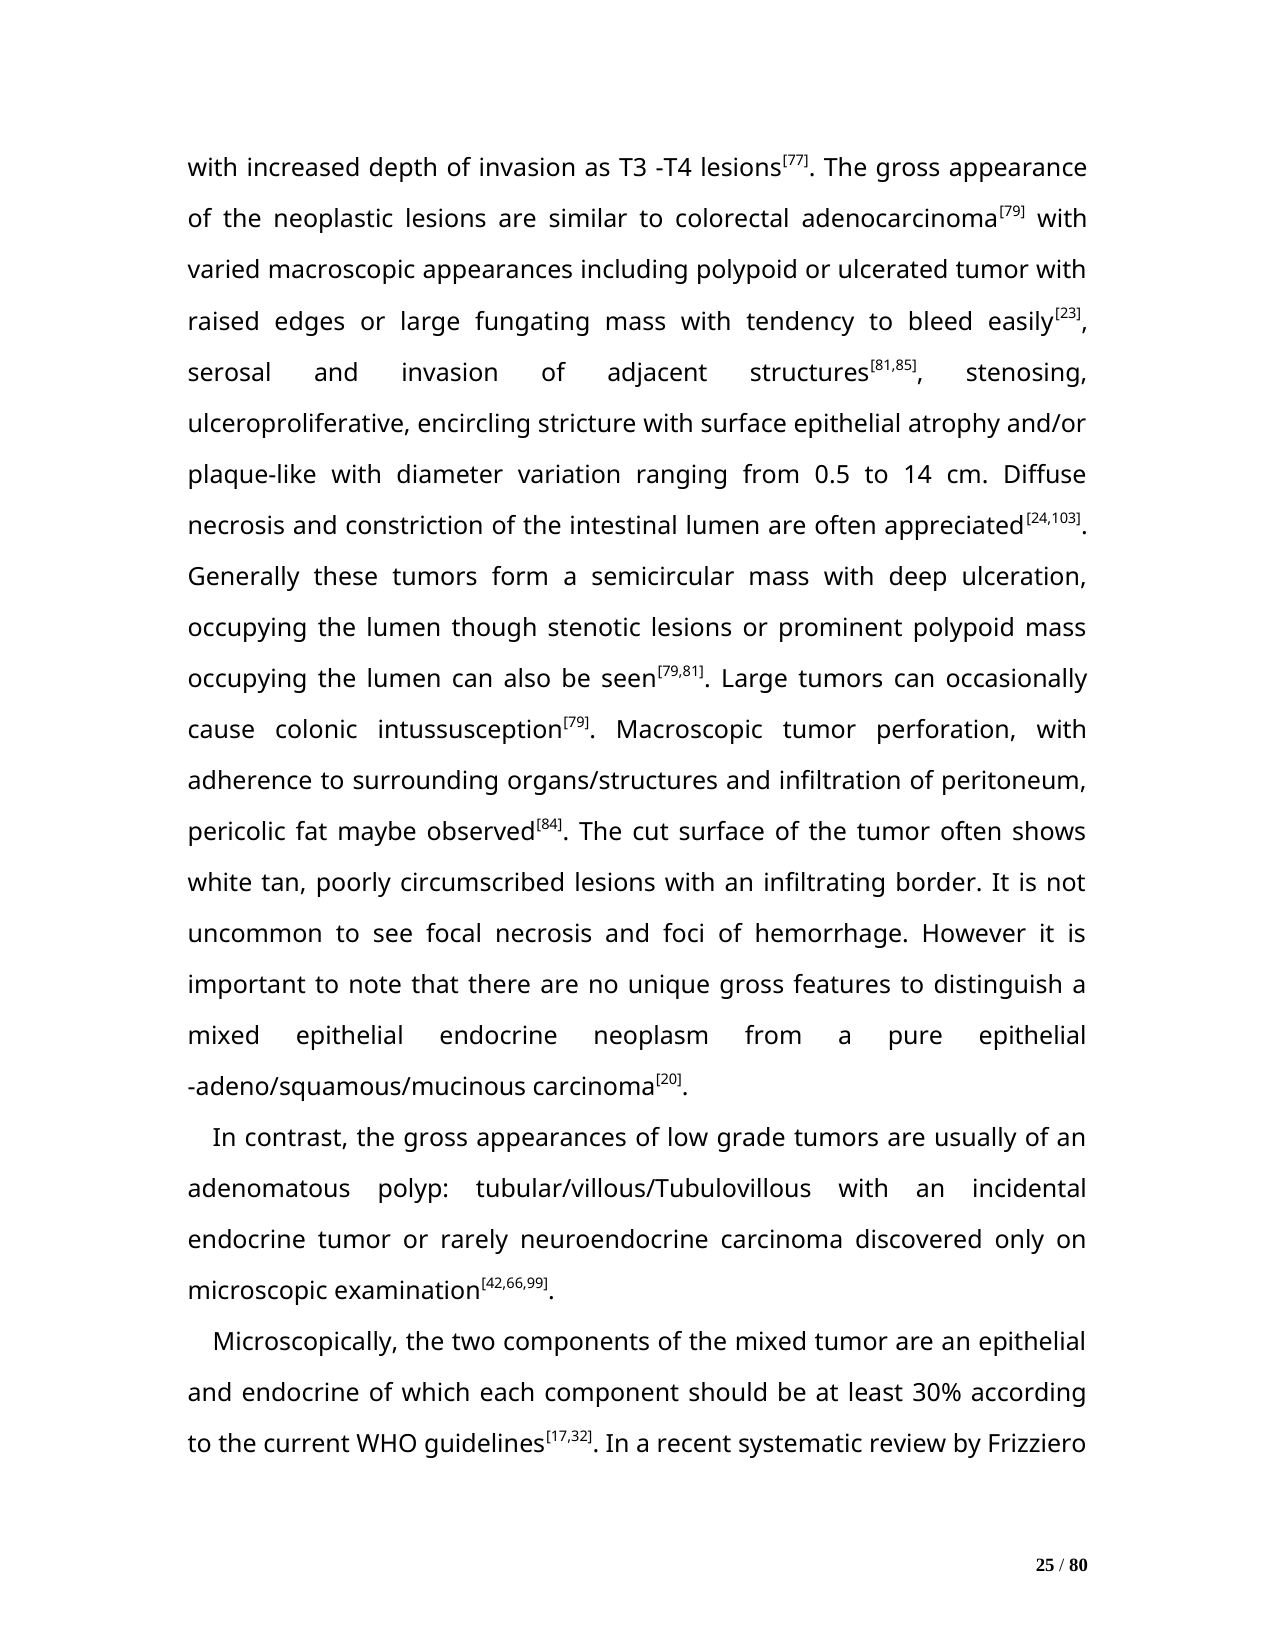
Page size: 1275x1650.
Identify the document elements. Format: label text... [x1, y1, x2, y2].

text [187, 1324, 1087, 1460]
text In contrast, the gross appearances of low grade tumors are usually of an adenomatous polyp: tubular/villous/Tubulovillous with an incidental endocrine tumor or rarely neuroendocrine carcinoma discovered only on microscopic examination[42,66,99]. [187, 1120, 1087, 1307]
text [187, 150, 1087, 1103]
